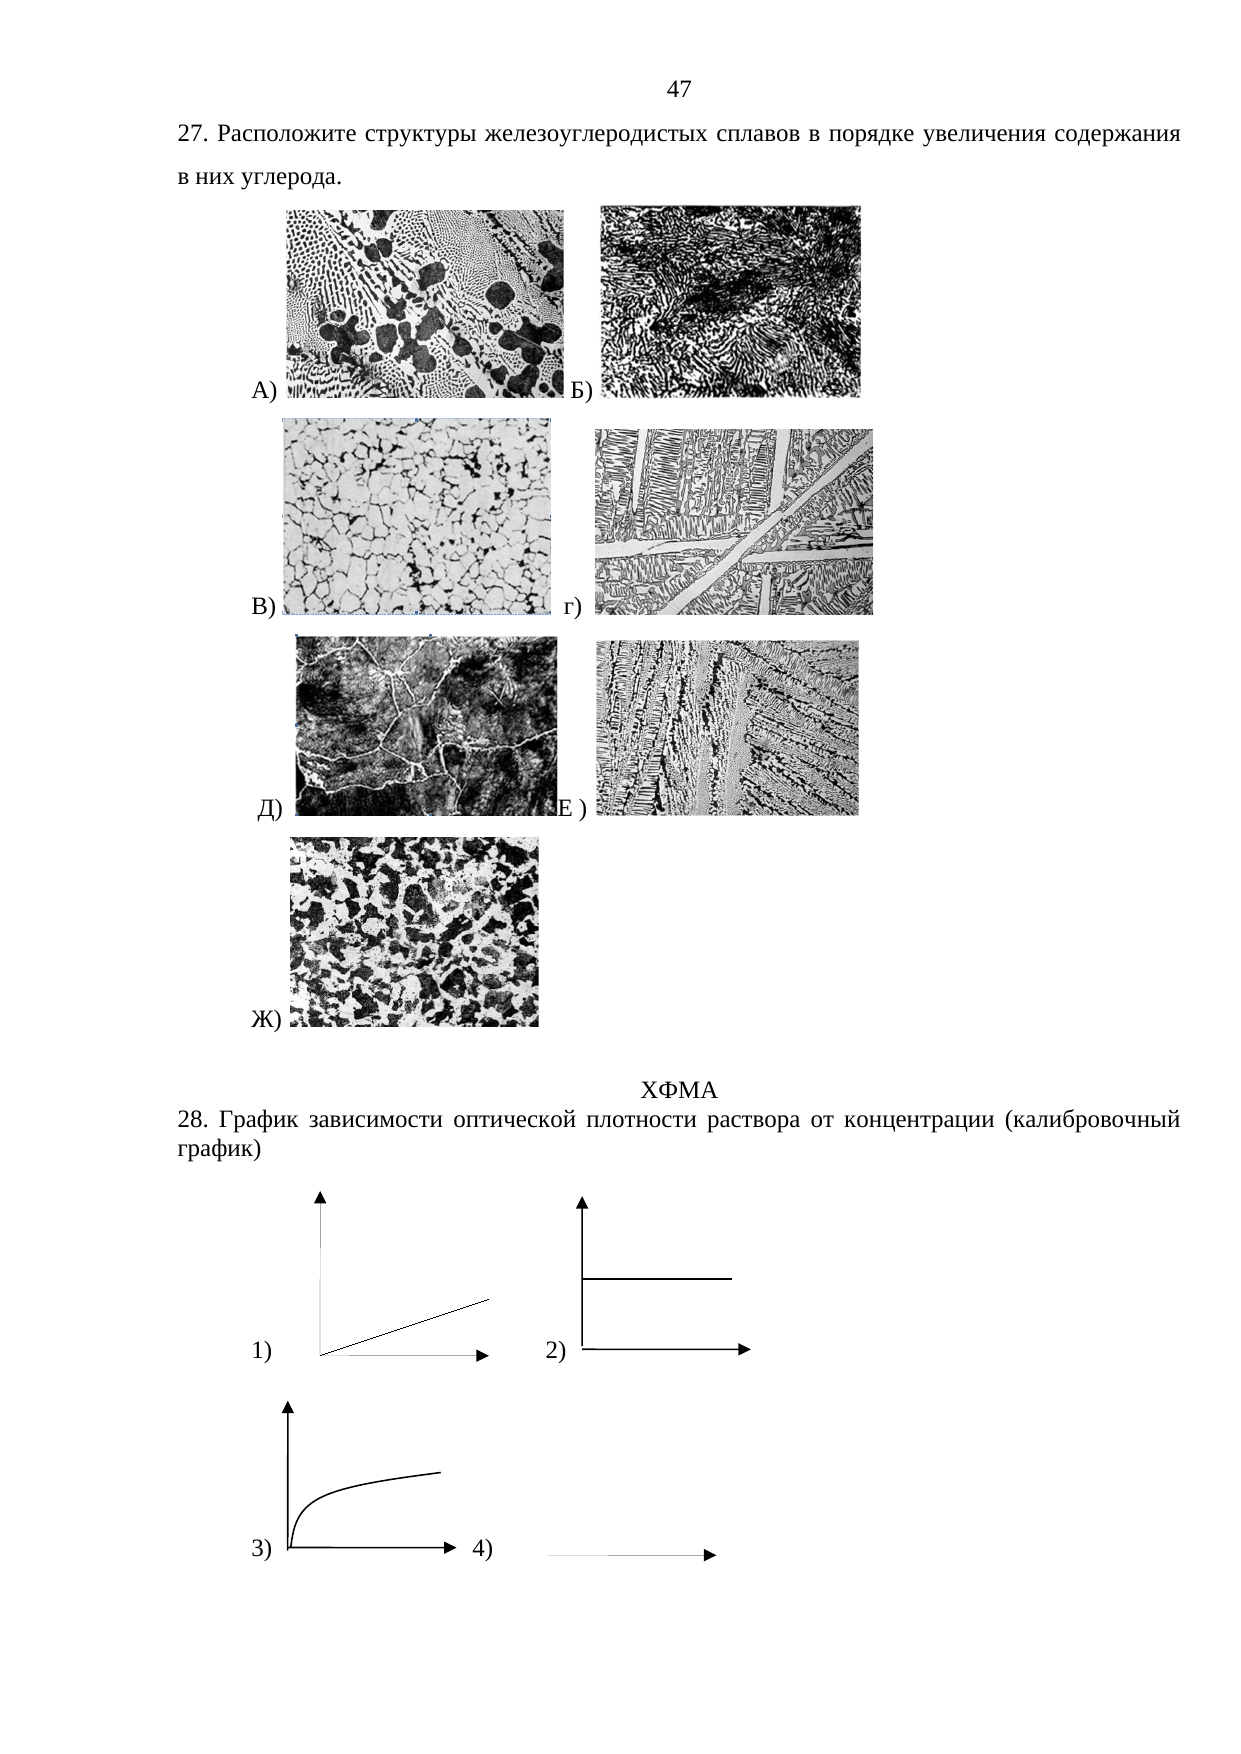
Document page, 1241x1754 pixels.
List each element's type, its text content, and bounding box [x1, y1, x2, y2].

picture [283, 209, 564, 399]
text Ж) [177, 836, 1181, 1032]
picture [288, 835, 539, 1027]
text 1) 2) [177, 1162, 1181, 1364]
picture [282, 418, 551, 615]
picture [593, 639, 859, 816]
text 3) 4) [177, 1364, 1181, 1562]
picture [594, 426, 874, 615]
text 28. График зависимости оптической плотности раствора от концентрации (калибровочный график) [177, 1104, 1181, 1162]
text ХФМА [177, 1076, 1181, 1104]
text 27. Расположите структуры железоуглеродистых сплавов в порядке увеличения содержания в них углерода. [177, 118, 1181, 190]
picture [599, 204, 862, 399]
picture [295, 634, 558, 816]
